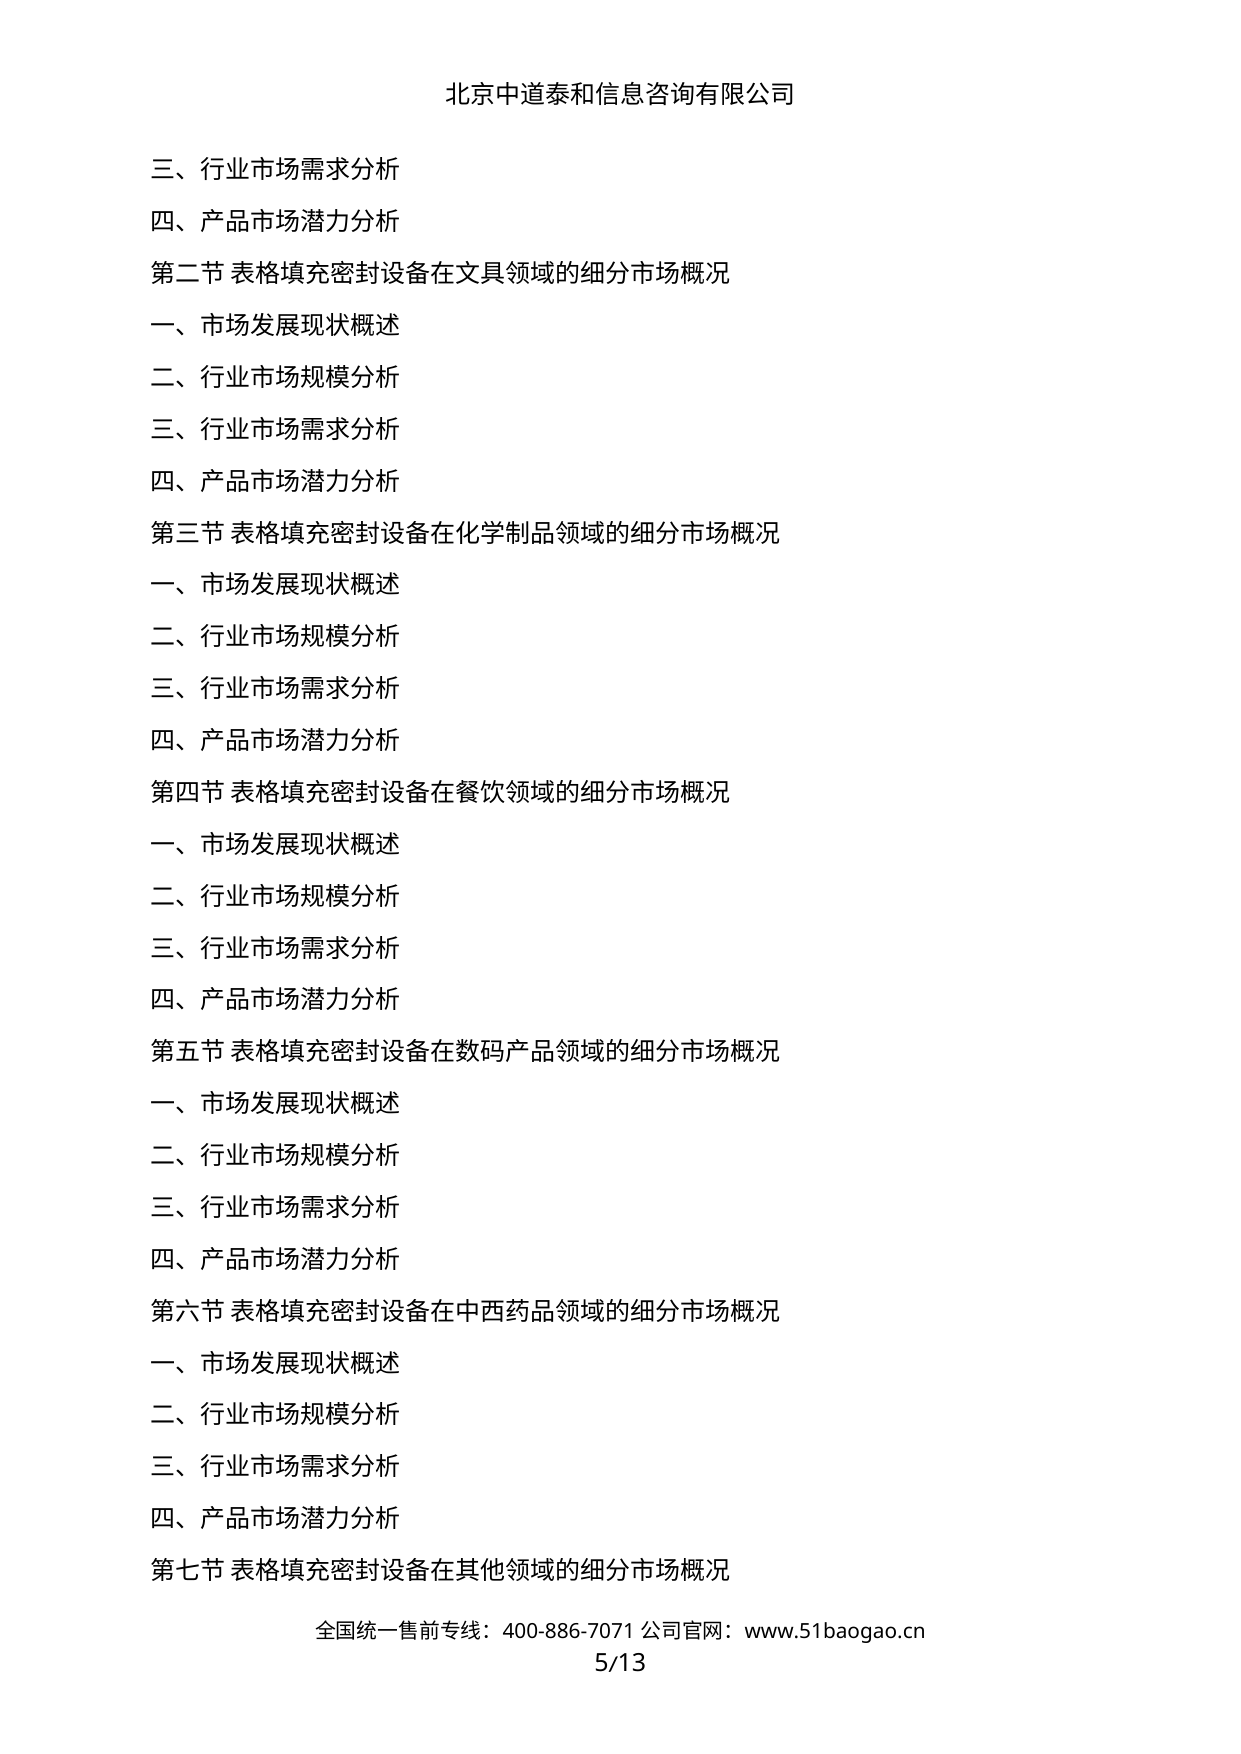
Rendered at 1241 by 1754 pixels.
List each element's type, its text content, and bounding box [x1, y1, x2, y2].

text 一、市场发展现状概述 [150, 824, 1090, 861]
text 一、市场发展现状概述 [150, 565, 1090, 601]
text 第四节 表格填充密封设备在餐饮领域的细分市场概况 [150, 772, 1090, 809]
text 二、行业市场规模分析 [150, 357, 1090, 394]
text 二、行业市场规模分析 [150, 617, 1090, 653]
text 三、行业市场需求分析 [150, 1187, 1090, 1224]
text 三、行业市场需求分析 [150, 409, 1090, 446]
text 三、行业市场需求分析 [150, 669, 1090, 705]
text 三、行业市场需求分析 [150, 928, 1090, 964]
text 一、市场发展现状概述 [150, 306, 1090, 342]
text 二、行业市场规模分析 [150, 1395, 1090, 1431]
text 三、行业市场需求分析 [150, 150, 1090, 186]
text 二、行业市场规模分析 [150, 876, 1090, 912]
text 四、产品市场潜力分析 [150, 461, 1090, 497]
text 四、产品市场潜力分析 [150, 202, 1090, 238]
text 第七节 表格填充密封设备在其他领域的细分市场概况 [150, 1551, 1090, 1587]
text 四、产品市场潜力分析 [150, 1239, 1090, 1276]
text 四、产品市场潜力分析 [150, 980, 1090, 1016]
text 第六节 表格填充密封设备在中西药品领域的细分市场概况 [150, 1291, 1090, 1327]
text 第三节 表格填充密封设备在化学制品领域的细分市场概况 [150, 513, 1090, 549]
text 一、市场发展现状概述 [150, 1343, 1090, 1379]
text 第五节 表格填充密封设备在数码产品领域的细分市场概况 [150, 1032, 1090, 1068]
text 二、行业市场规模分析 [150, 1136, 1090, 1172]
text 四、产品市场潜力分析 [150, 721, 1090, 757]
text 三、行业市场需求分析 [150, 1447, 1090, 1483]
text 第二节 表格填充密封设备在文具领域的细分市场概况 [150, 254, 1090, 290]
text 四、产品市场潜力分析 [150, 1499, 1090, 1535]
text 一、市场发展现状概述 [150, 1084, 1090, 1120]
